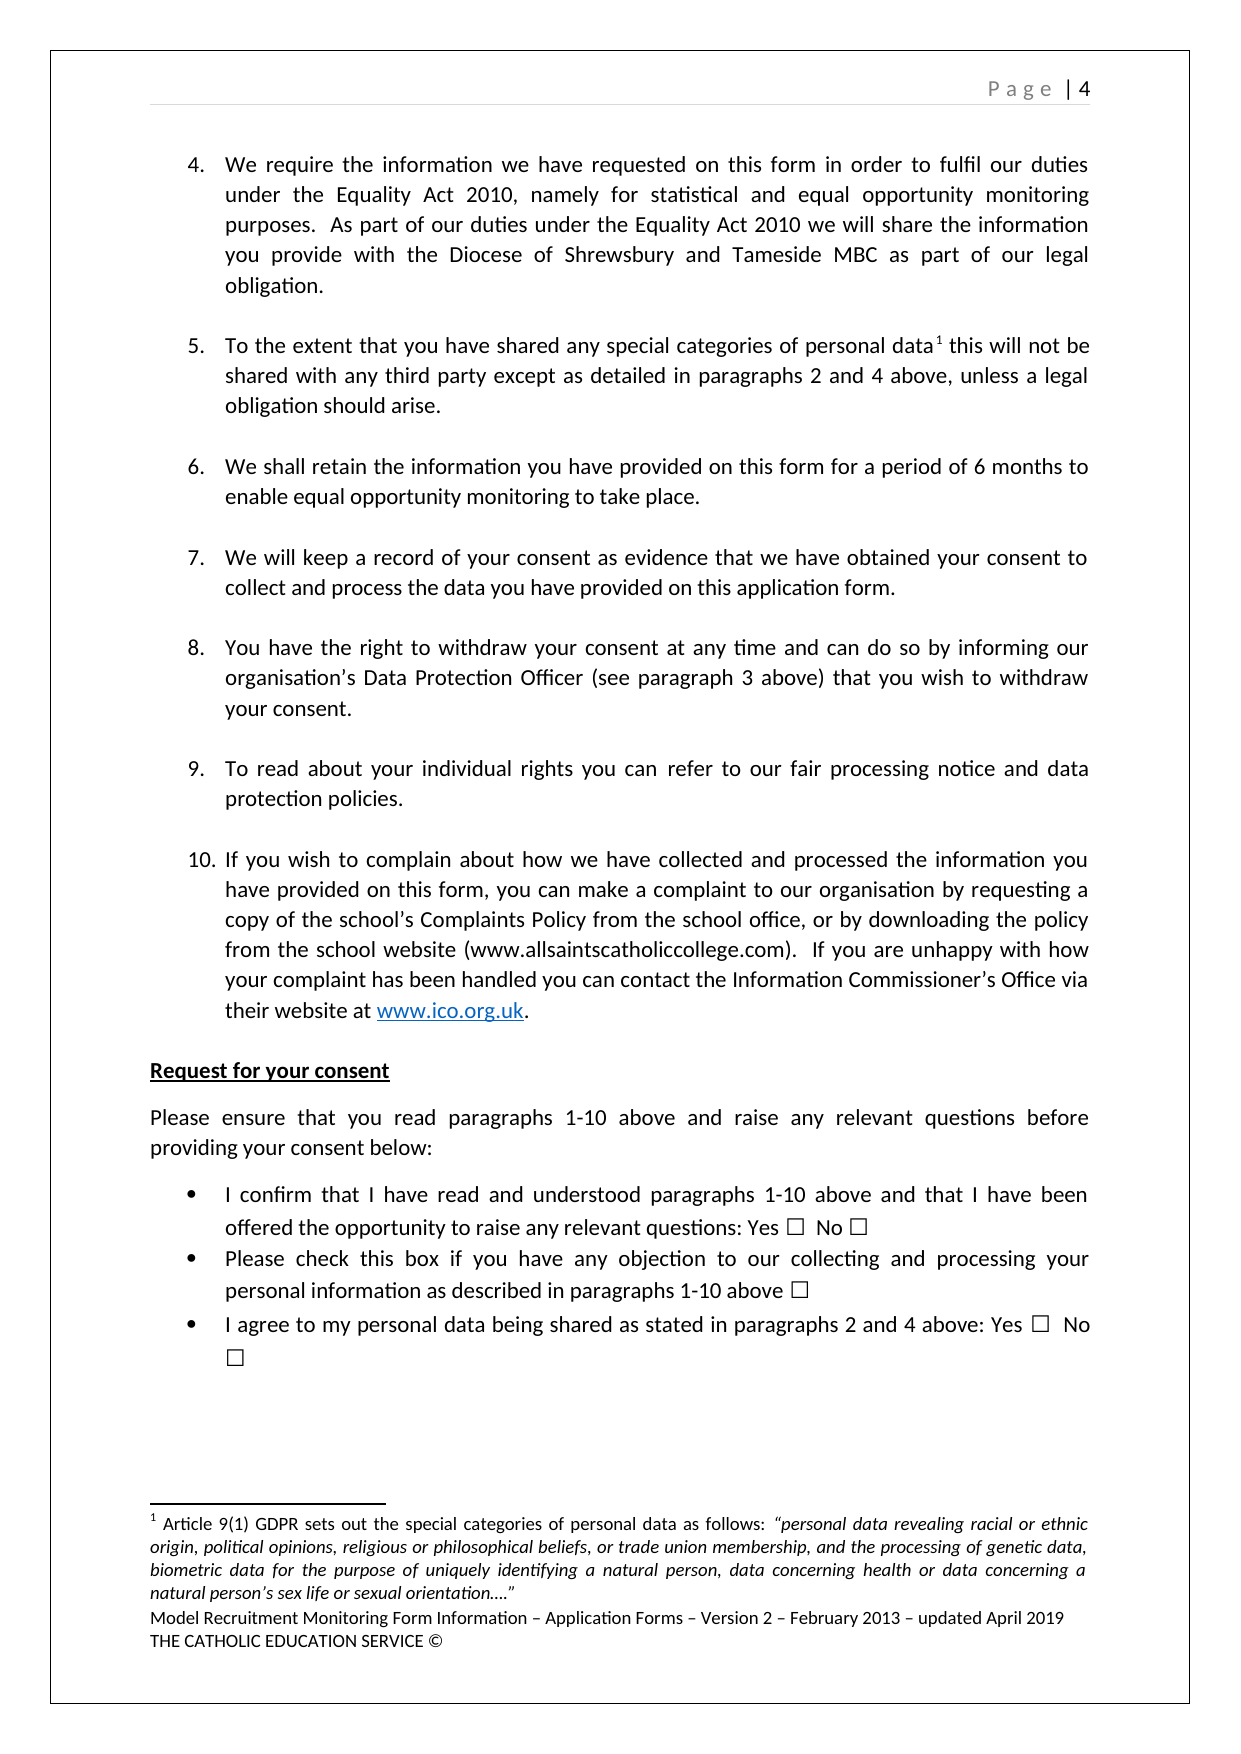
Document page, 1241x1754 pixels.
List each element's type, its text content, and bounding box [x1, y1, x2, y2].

list If you wish to complain about how we have collected and processed the information you have provided on this form, you can make a complaint to our organisation by requesting a copy of the school’s Complaints Policy from the school office, or by downloading the policy from the school website (www.allsaintscatholiccollege.com). If you are unhappy with how your complaint has been handled you can contact the Information Commissioner’s Office via their website at www.ico.org.uk. [187, 845, 1090, 1024]
list We require the information we have requested on this form in order to fulfil our duties under the Equality Act 2010, namely for statistical and equal opportunity monitoring purposes. As part of our duties under the Equality Act 2010 we will share the information you provide with the Diocese of Shrewsbury and Tameside MBC as part of our legal obligation. [187, 150, 1090, 299]
list You have the right to withdraw your consent at any time and can do so by informing our organisation’s Data Protection Officer (see paragraph 3 above) that you wish to withdraw your consent. [187, 633, 1090, 722]
list I agree to my personal data being shared as stated in paragraphs 2 and 4 above: Yes No [187, 1308, 1090, 1373]
text Request for your consent [150, 1056, 1090, 1084]
list Please check this box if you have any objection to our collecting and processing your personal information as described in paragraphs 1-10 above [187, 1244, 1090, 1306]
text Please ensure that you read paragraphs 1-10 above and raise any relevant questions before providing your consent below: [150, 1103, 1090, 1161]
list To the extent that you have shared any special categories of personal data this will not be shared with any third party except as detailed in paragraphs 2 and 4 above, unless a legal obligation should arise. [187, 331, 1090, 420]
list We shall retain the information you have provided on this form for a period of 6 months to enable equal opportunity monitoring to take place. [187, 452, 1090, 510]
list To read about your individual rights you can refer to our fair processing notice and data protection policies. [187, 754, 1090, 812]
list I confirm that I have read and understood paragraphs 1-10 above and that I have been offered the opportunity to raise any relevant questions: Yes No [187, 1180, 1090, 1242]
list We will keep a record of your consent as evidence that we have obtained your consent to collect and process the data you have provided on this application form. [187, 543, 1090, 601]
